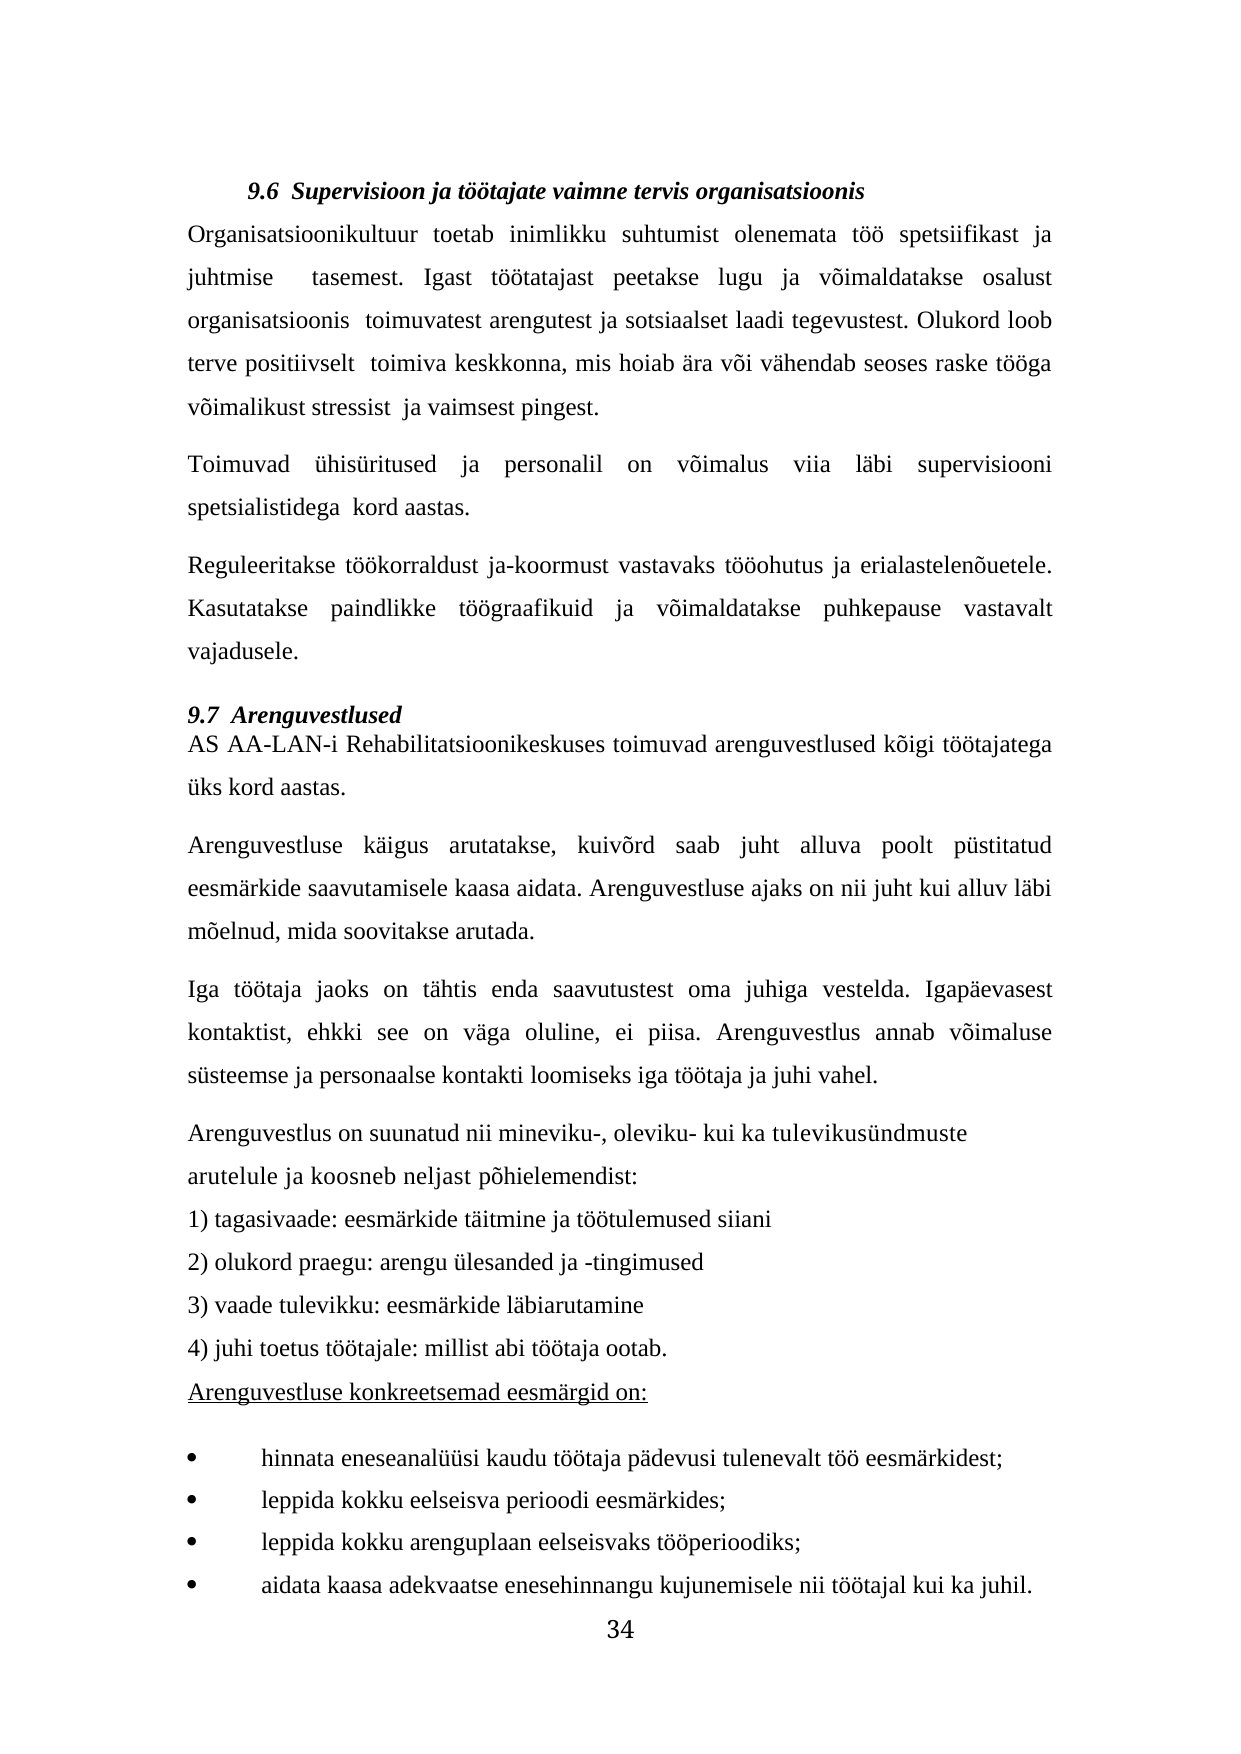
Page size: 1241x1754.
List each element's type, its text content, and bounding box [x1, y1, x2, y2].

text Arenguvestluse käigus arutatakse, kuivõrd saab juht alluva poolt püstitatud eesmärkide saavutamisele kaasa aidata. Arenguvestluse ajaks on nii juht kui alluv läbi mõelnud, mida soovitakse arutada. [187, 830, 1053, 945]
text Toimuvad ühisüritused ja personalil on võimalus viia läbi supervisiooni spetsialistidega kord aastas. [187, 449, 1053, 521]
subtitle 9.6 Supervisioon ja töötajate vaimne tervis organisatsioonis [247, 176, 1053, 205]
text Reguleeritakse töökorraldust ja-koormust vastavaks tööohutus ja erialastelenõuetele. Kasutatakse paindlikke töögraafikuid ja võimaldatakse puhkepause vastavalt vajadusele. [187, 550, 1053, 665]
text Organisatsioonikultuur toetab inimlikku suhtumist olenemata töö spetsiifikast ja juhtmise tasemest. Igast töötatajast peetakse lugu ja võimaldatakse osalust organisatsioonis toimuvatest arengutest ja sotsiaalset laadi tegevustest. Olukord loob terve positiivselt toimiva keskkonna, mis hoiab ära või vähendab seoses raske tööga võimalikust stressist ja vaimsest pingest. [187, 219, 1053, 420]
text Arenguvestlus on suunatud nii mineviku-, oleviku- kui ka tulevikusündmuste arutelule ja koosneb neljast põhielemendist: 1) tagasivaade: eesmärkide täitmine ja töötulemused siiani 2) olukord praegu: arengu ülesanded ja -tingimused 3) vaade tulevikku: eesmärkide läbiarutamine 4) juhi toetus töötajale: millist abi töötaja ootab. Arenguvestluse konkreetsemad eesmärgid on: [187, 1118, 1053, 1405]
list leppida kokku arenguplaan eelseisvaks tööperioodiks; [187, 1519, 1053, 1556]
text AS AA-LAN-i Rehabilitatsioonikeskuses toimuvad arenguvestlused kõigi töötajatega üks kord aastas. [187, 729, 1053, 801]
subtitle 9.7 Arenguvestlused [187, 700, 1053, 729]
list aidata kaasa adekvaatse enesehinnangu kujunemisele nii töötajal kui ka juhil. [187, 1561, 1053, 1598]
text Iga töötaja jaoks on tähtis enda saavutustest oma juhiga vestelda. Igapäevasest kontaktist, ehkki see on väga oluline, ei piisa. Arenguvestlus annab võimaluse süsteemse ja personaalse kontakti loomiseks iga töötaja ja juhi vahel. [187, 974, 1053, 1089]
list hinnata eneseanalüüsi kaudu töötaja pädevusi tulenevalt töö eesmärkidest; [187, 1434, 1053, 1472]
list leppida kokku eelseisva perioodi eesmärkides; [187, 1477, 1053, 1514]
